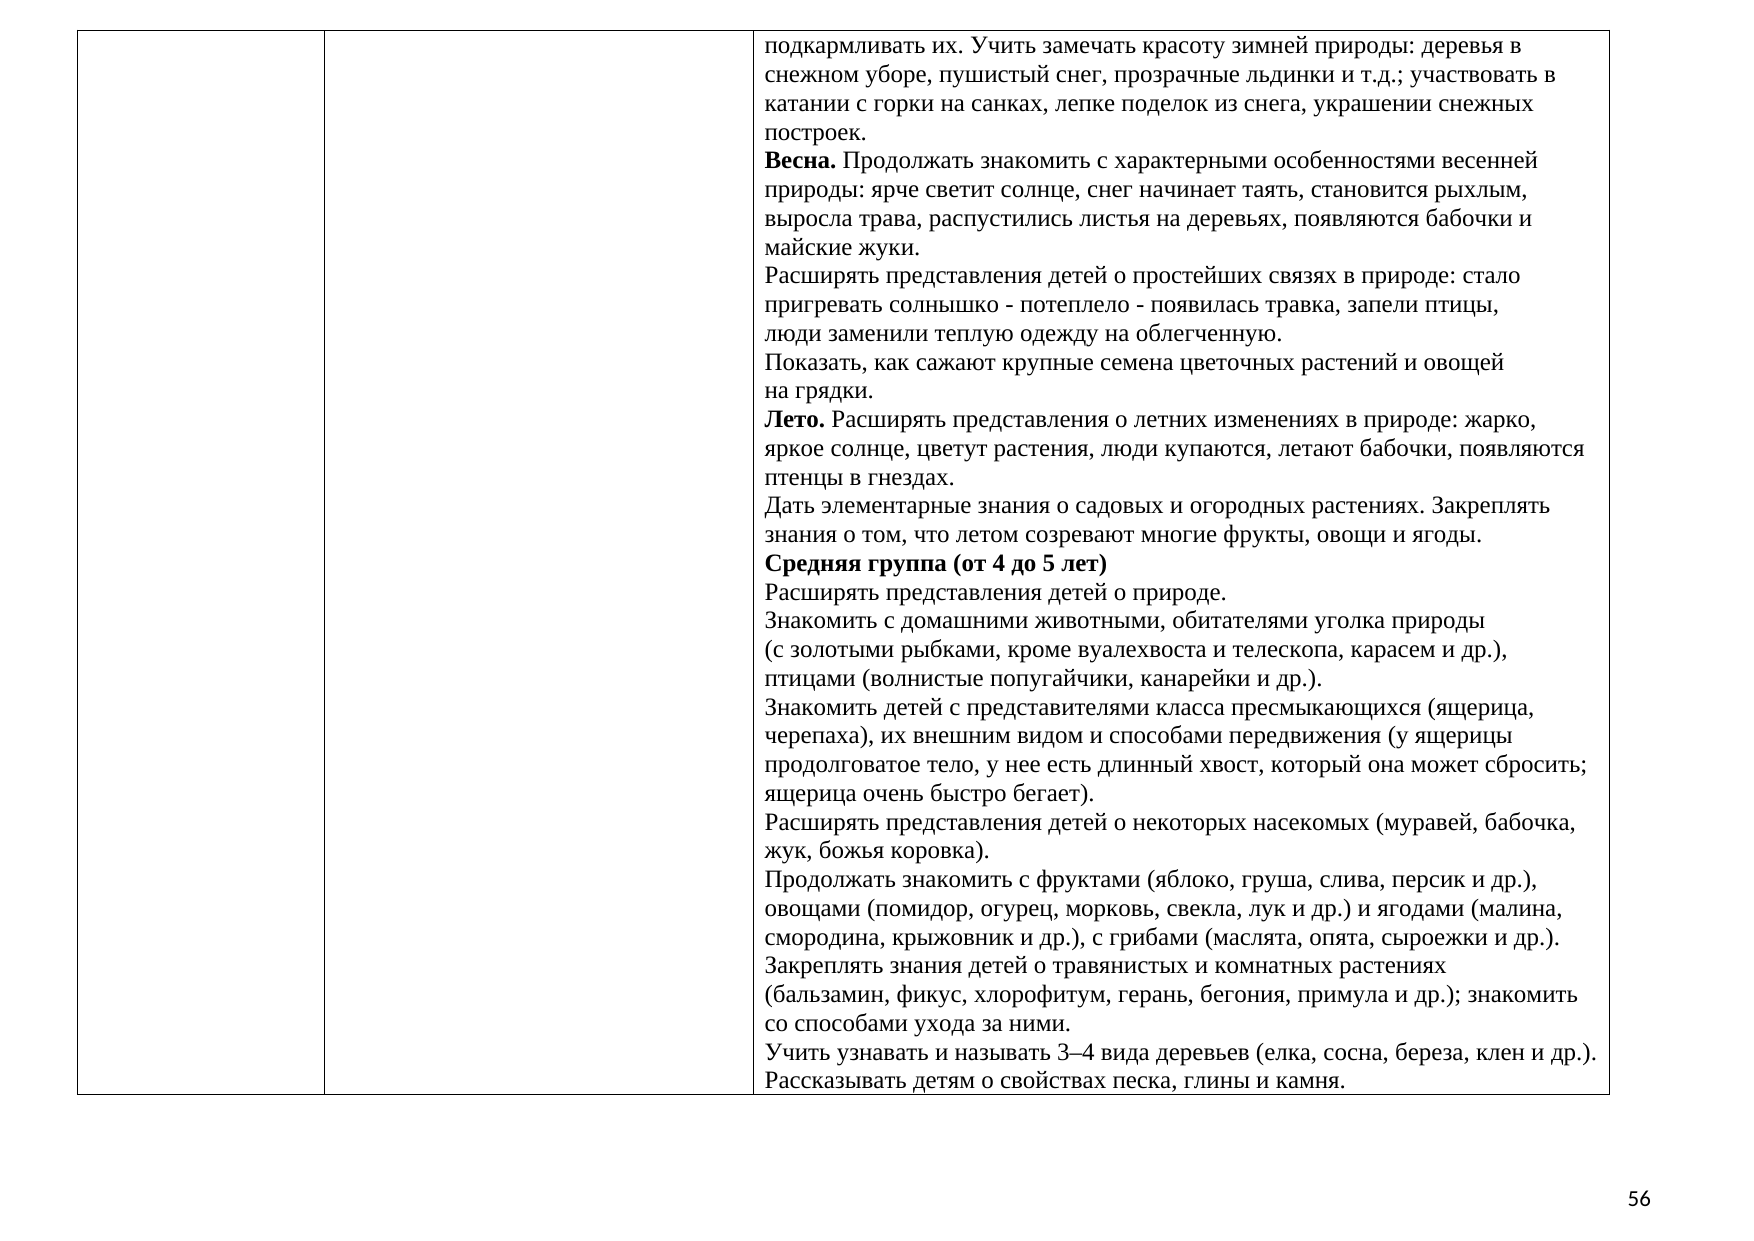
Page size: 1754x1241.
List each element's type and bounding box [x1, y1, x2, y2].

table_cell [78, 31, 324, 1094]
table_cell [754, 31, 1609, 1094]
table_cell [325, 31, 753, 1094]
